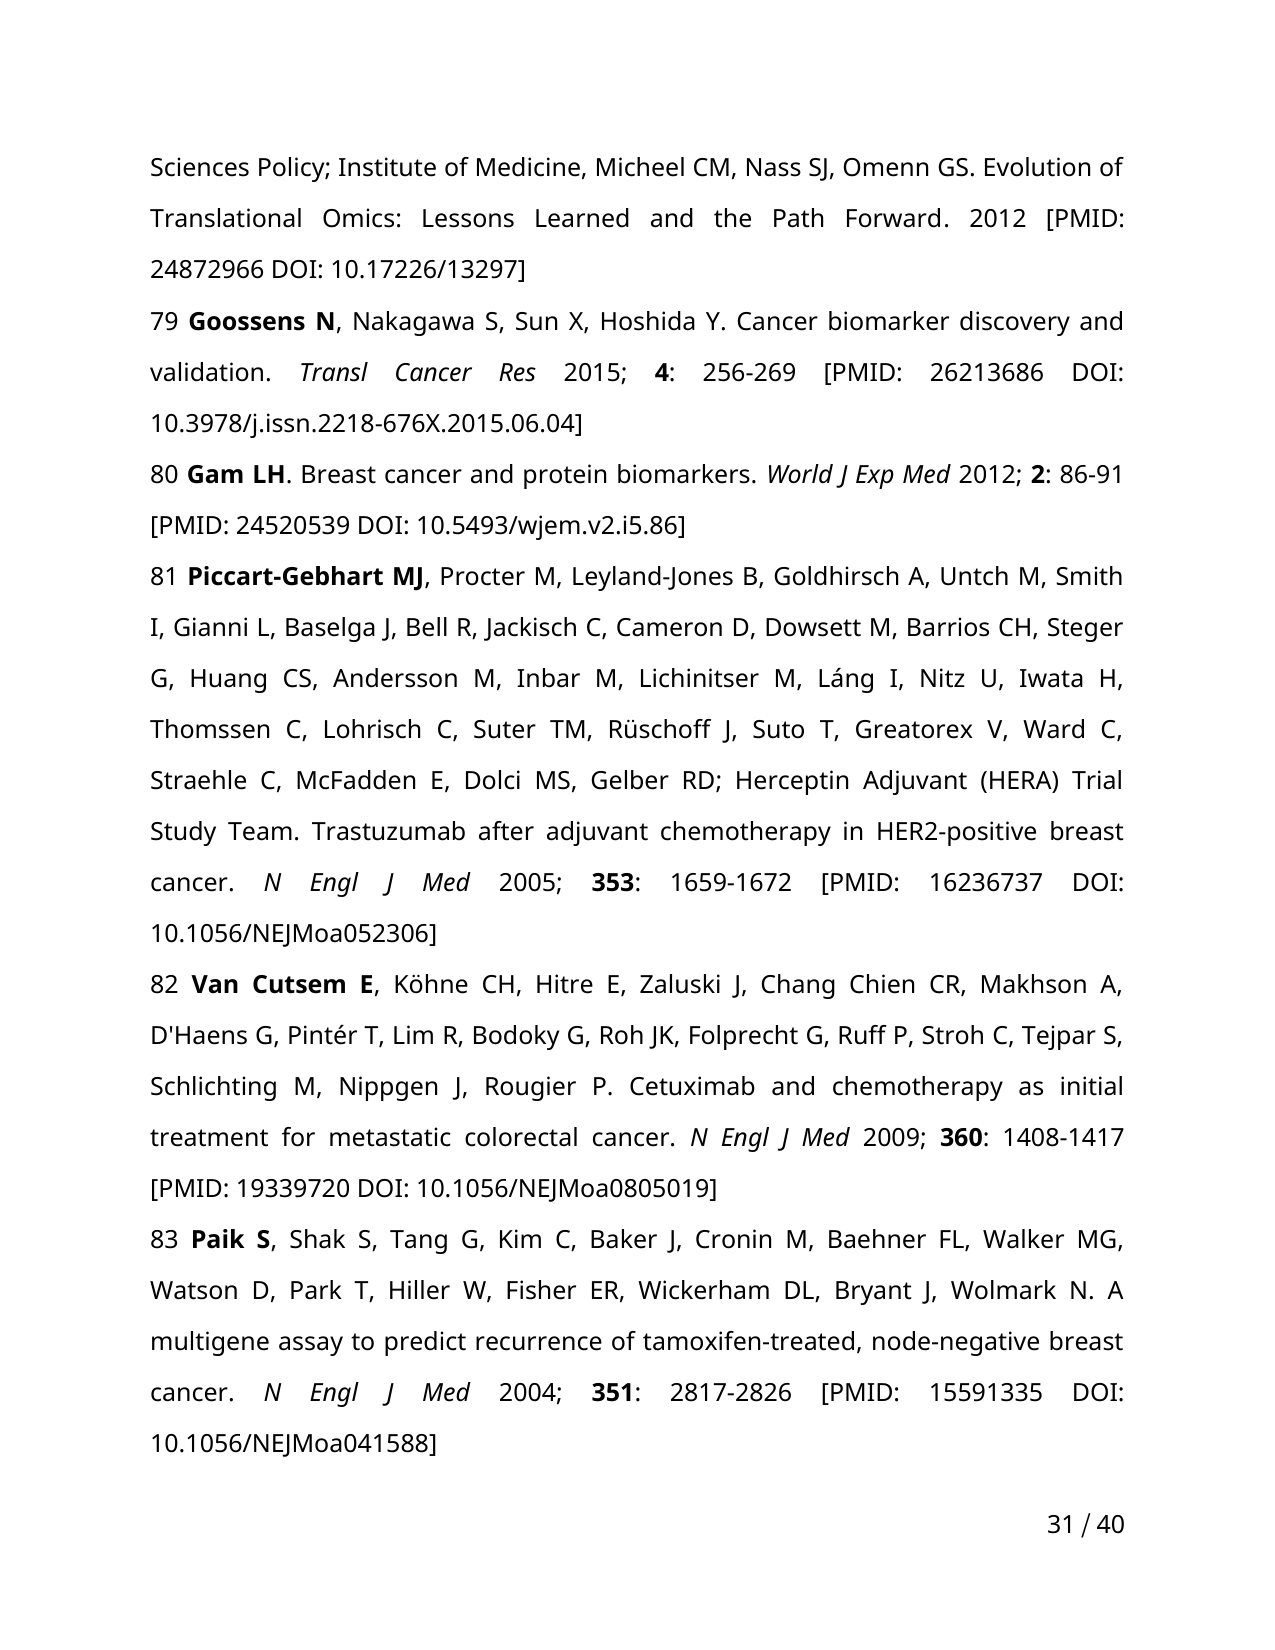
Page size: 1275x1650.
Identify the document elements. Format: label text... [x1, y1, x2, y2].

text 81 Piccart-Gebhart MJ, Procter M, Leyland-Jones B, Goldhirsch A, Untch M, Smith I, Gianni L, Baselga J, Bell R, Jackisch C, Cameron D, Dowsett M, Barrios CH, Steger G, Huang CS, Andersson M, Inbar M, Lichinitser M, Láng I, Nitz U, Iwata H, Thomssen C, Lohrisch C, Suter TM, Rüschoff J, Suto T, Greatorex V, Ward C, Straehle C, McFadden E, Dolci MS, Gelber RD; Herceptin Adjuvant (HERA) Trial Study Team. Trastuzumab after adjuvant chemotherapy in HER2-positive breast cancer. N Engl J Med 2005; 353: 1659-1672 [PMID: 16236737 DOI: 10.1056/NEJMoa052306] [150, 558, 1125, 950]
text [150, 150, 1125, 286]
text 79 Goossens N, Nakagawa S, Sun X, Hoshida Y. Cancer biomarker discovery and validation. Transl Cancer Res 2015; 4: 256-269 [PMID: 26213686 DOI: 10.3978/j.issn.2218-676X.2015.06.04] [150, 303, 1125, 439]
text 83 Paik S, Shak S, Tang G, Kim C, Baker J, Cronin M, Baehner FL, Walker MG, Watson D, Park T, Hiller W, Fisher ER, Wickerham DL, Bryant J, Wolmark N. A multigene assay to predict recurrence of tamoxifen-treated, node-negative breast cancer. N Engl J Med 2004; 351: 2817-2826 [PMID: 15591335 DOI: 10.1056/NEJMoa041588] [150, 1222, 1125, 1460]
text 80 Gam LH. Breast cancer and protein biomarkers. World J Exp Med 2012; 2: 86-91 [PMID: 24520539 DOI: 10.5493/wjem.v2.i5.86] [150, 456, 1125, 541]
text 82 Van Cutsem E, Köhne CH, Hitre E, Zaluski J, Chang Chien CR, Makhson A, D'Haens G, Pintér T, Lim R, Bodoky G, Roh JK, Folprecht G, Ruff P, Stroh C, Tejpar S, Schlichting M, Nippgen J, Rougier P. Cetuximab and chemotherapy as initial treatment for metastatic colorectal cancer. N Engl J Med 2009; 360: 1408-1417 [PMID: 19339720 DOI: 10.1056/NEJMoa0805019] [150, 967, 1125, 1205]
